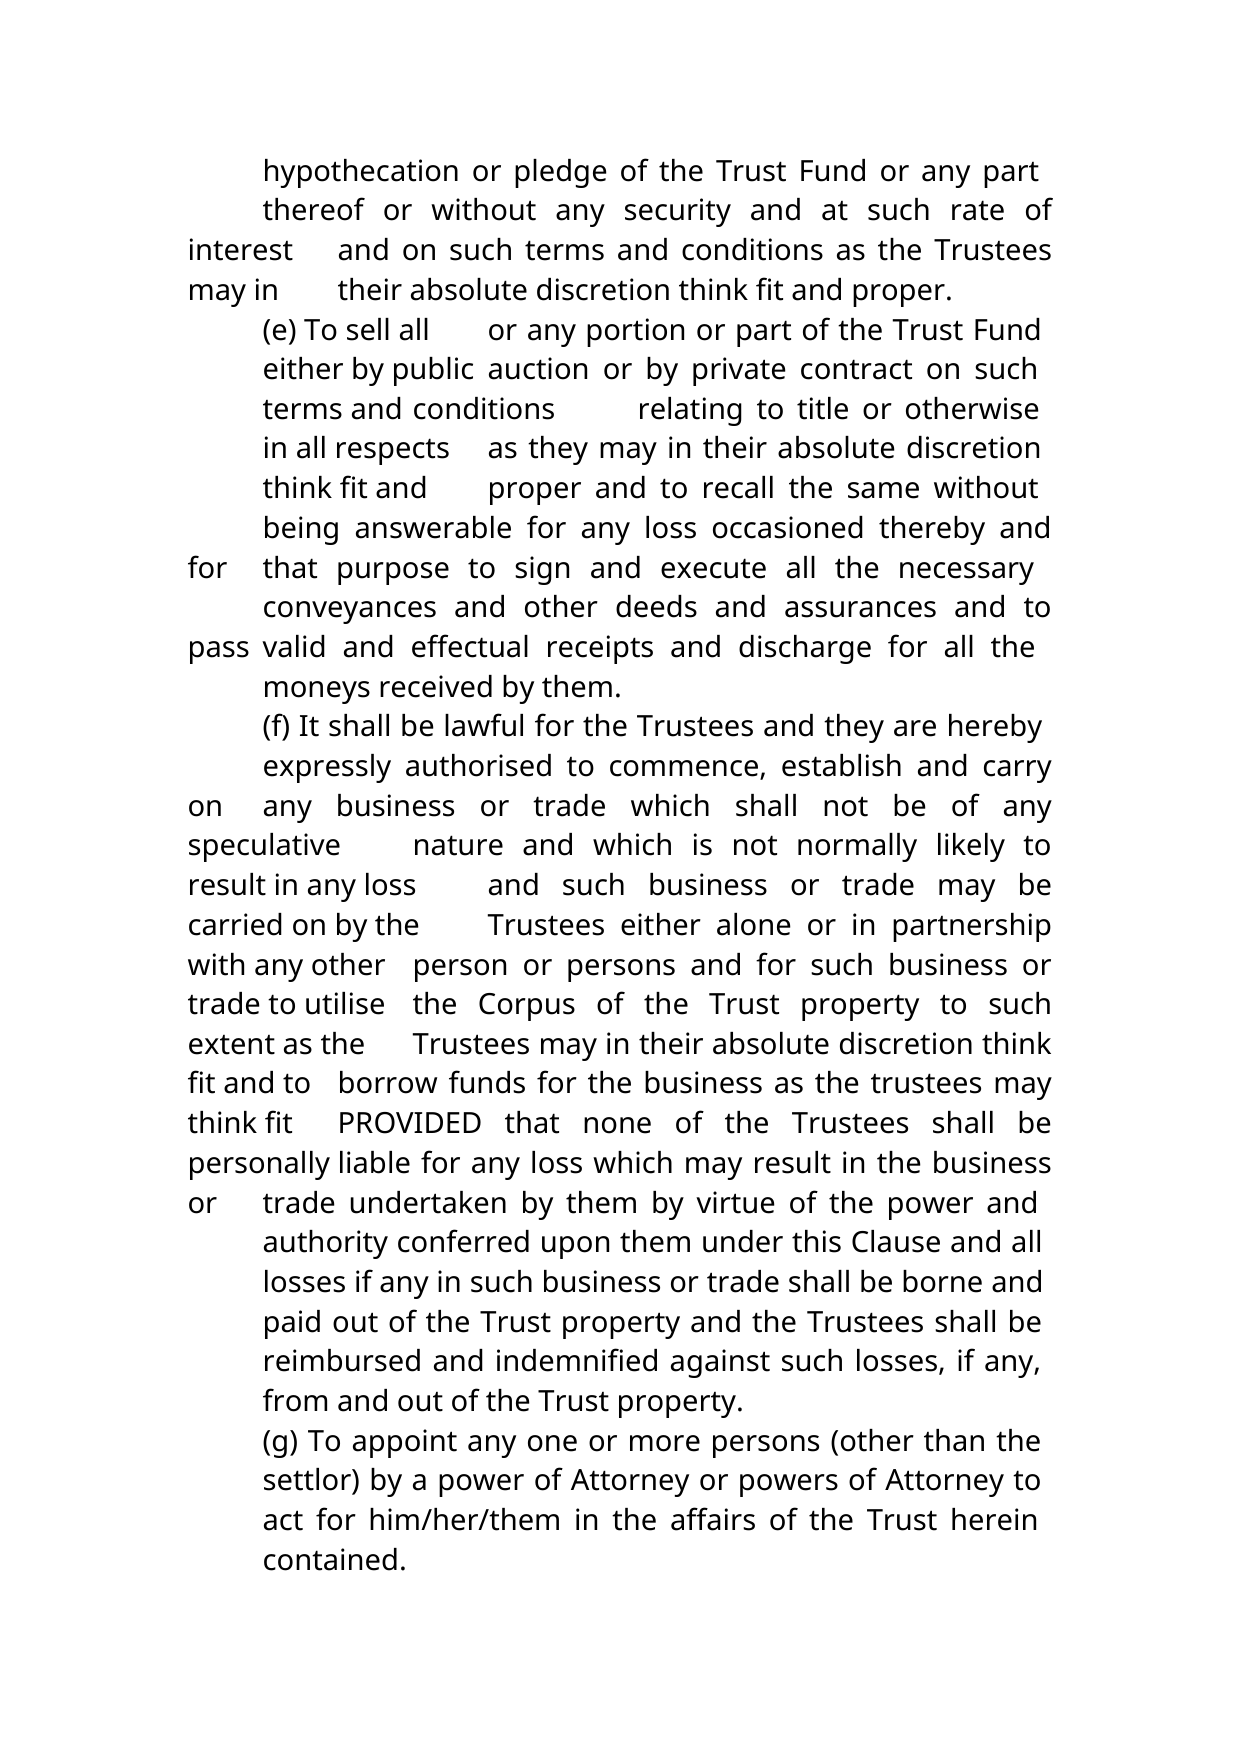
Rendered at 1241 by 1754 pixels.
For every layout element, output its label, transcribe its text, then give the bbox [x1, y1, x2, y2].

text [187, 150, 1053, 309]
text (e) To sell all or any portion or part of the Trust Fund either by public auction or by private contract on such terms and conditions relating to title or otherwise in all respects as they may in their absolute discretion think fit and proper and to recall the same without being answerable for any loss occasioned thereby and for that purpose to sign and execute all the necessary conveyances and other deeds and assurances and to pass valid and effectual receipts and discharge for all the moneys received by them. [187, 309, 1053, 706]
text (g) To appoint any one or more persons (other than the settlor) by a power of Attorney or powers of Attorney to act for him/her/them in the affairs of the Trust herein contained. [187, 1420, 1053, 1579]
text (f) It shall be lawful for the Trustees and they are hereby expressly authorised to commence, establish and carry on any business or trade which shall not be of any speculative nature and which is not normally likely to result in any loss and such business or trade may be carried on by the Trustees either alone or in partnership with any other person or persons and for such business or trade to utilise the Corpus of the Trust property to such extent as the Trustees may in their absolute discretion think fit and to borrow funds for the business as the trustees may think fit PROVIDED that none of the Trustees shall be personally liable for any loss which may result in the business or trade undertaken by them by virtue of the power and authority conferred upon them under this Clause and all losses if any in such business or trade shall be borne and paid out of the Trust property and the Trustees shall be reimbursed and indemnified against such losses, if any, from and out of the Trust property. [187, 706, 1053, 1420]
